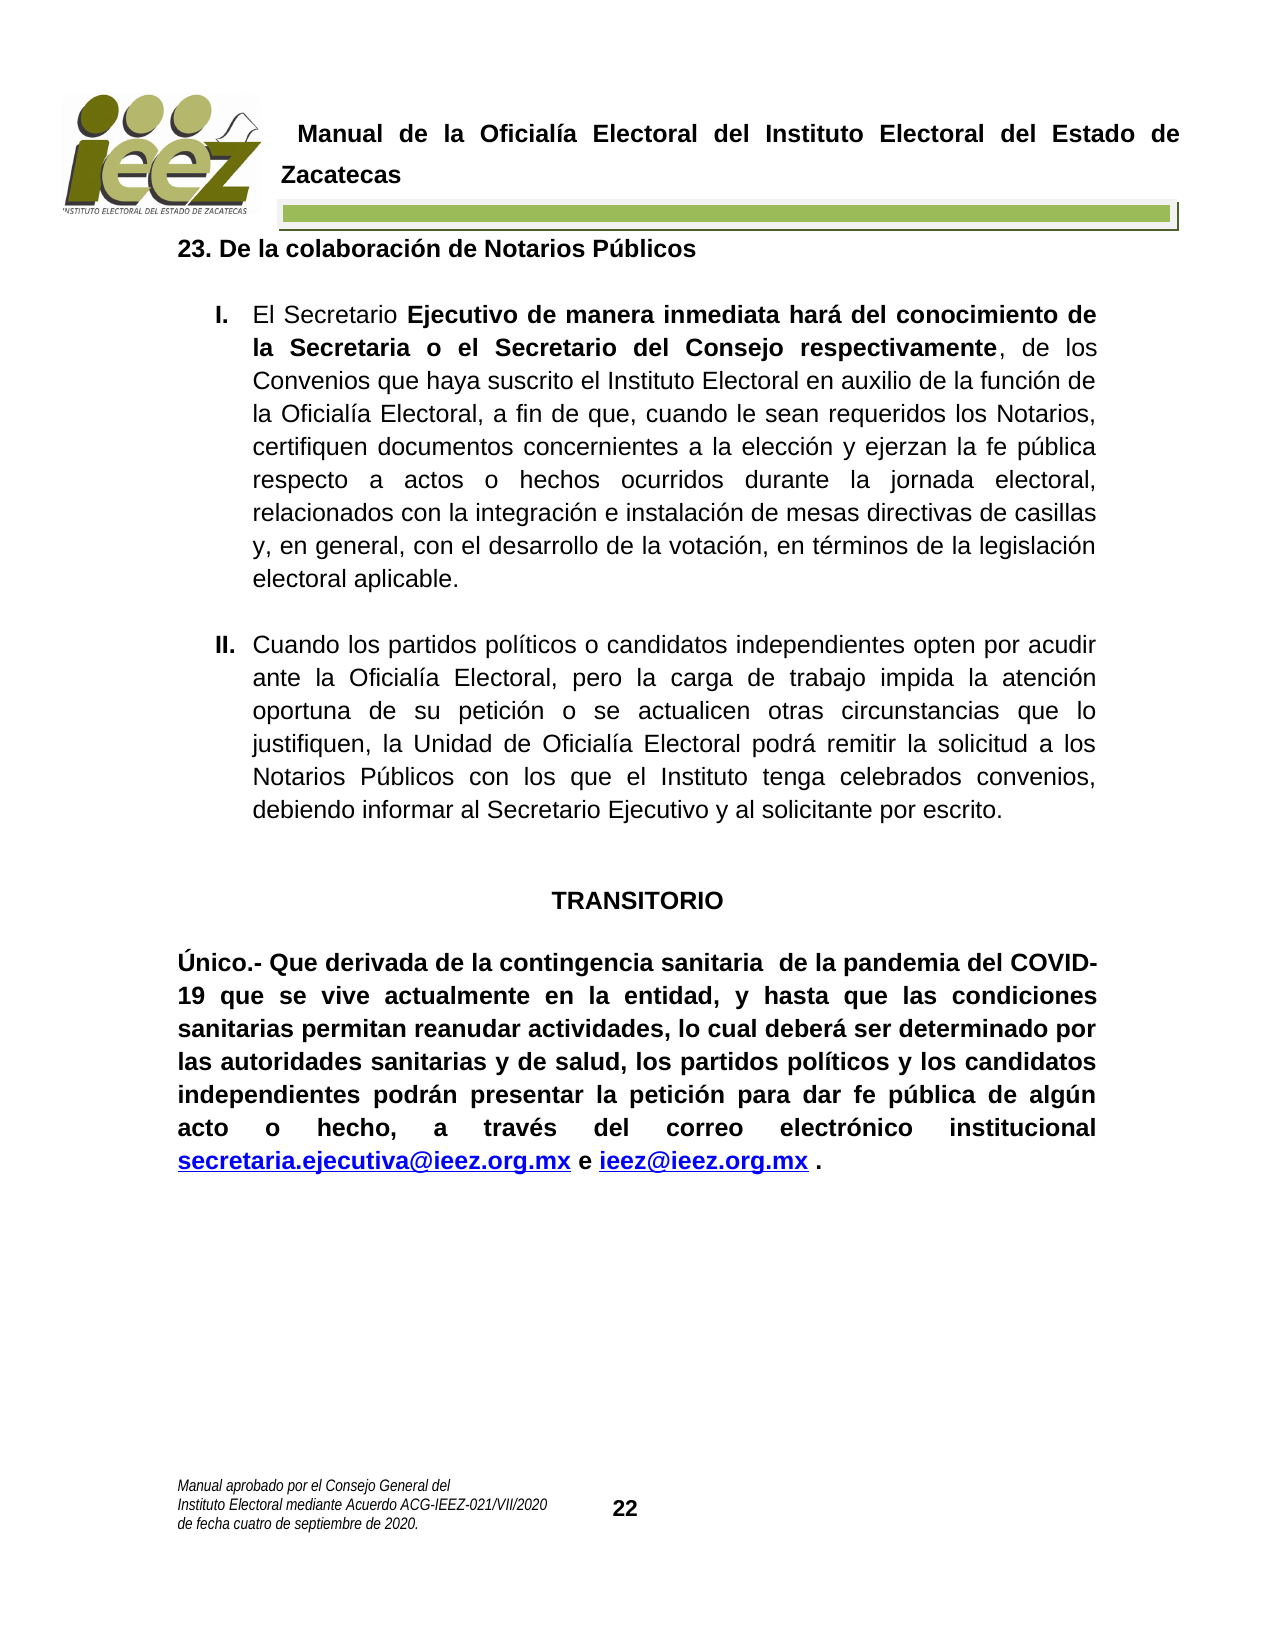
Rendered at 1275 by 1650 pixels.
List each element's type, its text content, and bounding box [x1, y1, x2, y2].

text Único.- Que derivada de la contingencia sanitaria de la pandemia del COVID-19 que se vive actualmente en la entidad, y hasta que las condiciones sanitarias permitan reanudar actividades, lo cual deberá ser determinado por las autoridades sanitarias y de salud, los partidos políticos y los candidatos independientes podrán presentar la petición para dar fe pública de algún acto o hecho, a través del correo electrónico institucional secretaria.ejecutiva@ieez.org.mx e ieez@ieez.org.mx . [177, 948, 1098, 1175]
list Cuando los partidos políticos o candidatos independientes opten por acudir ante la Oficialía Electoral, pero la carga de trabajo impida la atención oportuna de su petición o se actualicen otras circunstancias que lo justifiquen, la Unidad de Oficialía Electoral podrá remitir la solicitud a los Notarios Públicos con los que el Instituto tenga celebrados convenios, debiendo informar al Secretario Ejecutivo y al solicitante por escrito. [215, 630, 1098, 824]
text TRANSITORIO [177, 886, 1098, 914]
text 23. De la colaboración de Notarios Públicos [177, 234, 1098, 263]
list El Secretario Ejecutivo de manera inmediata hará del conocimiento de la Secretaria o el Secretario del Consejo respectivamente, de los Convenios que haya suscrito el Instituto Electoral en auxilio de la función de la Oficialía Electoral, a fin de que, cuando le sean requeridos los Notarios, certifiquen documentos concernientes a la elección y ejerzan la fe pública respecto a actos o hechos ocurridos durante la jornada electoral, relacionados con la integración e instalación de mesas directivas de casillas y, en general, con el desarrollo de la votación, en términos de la legislación electoral aplicable. [215, 300, 1098, 593]
